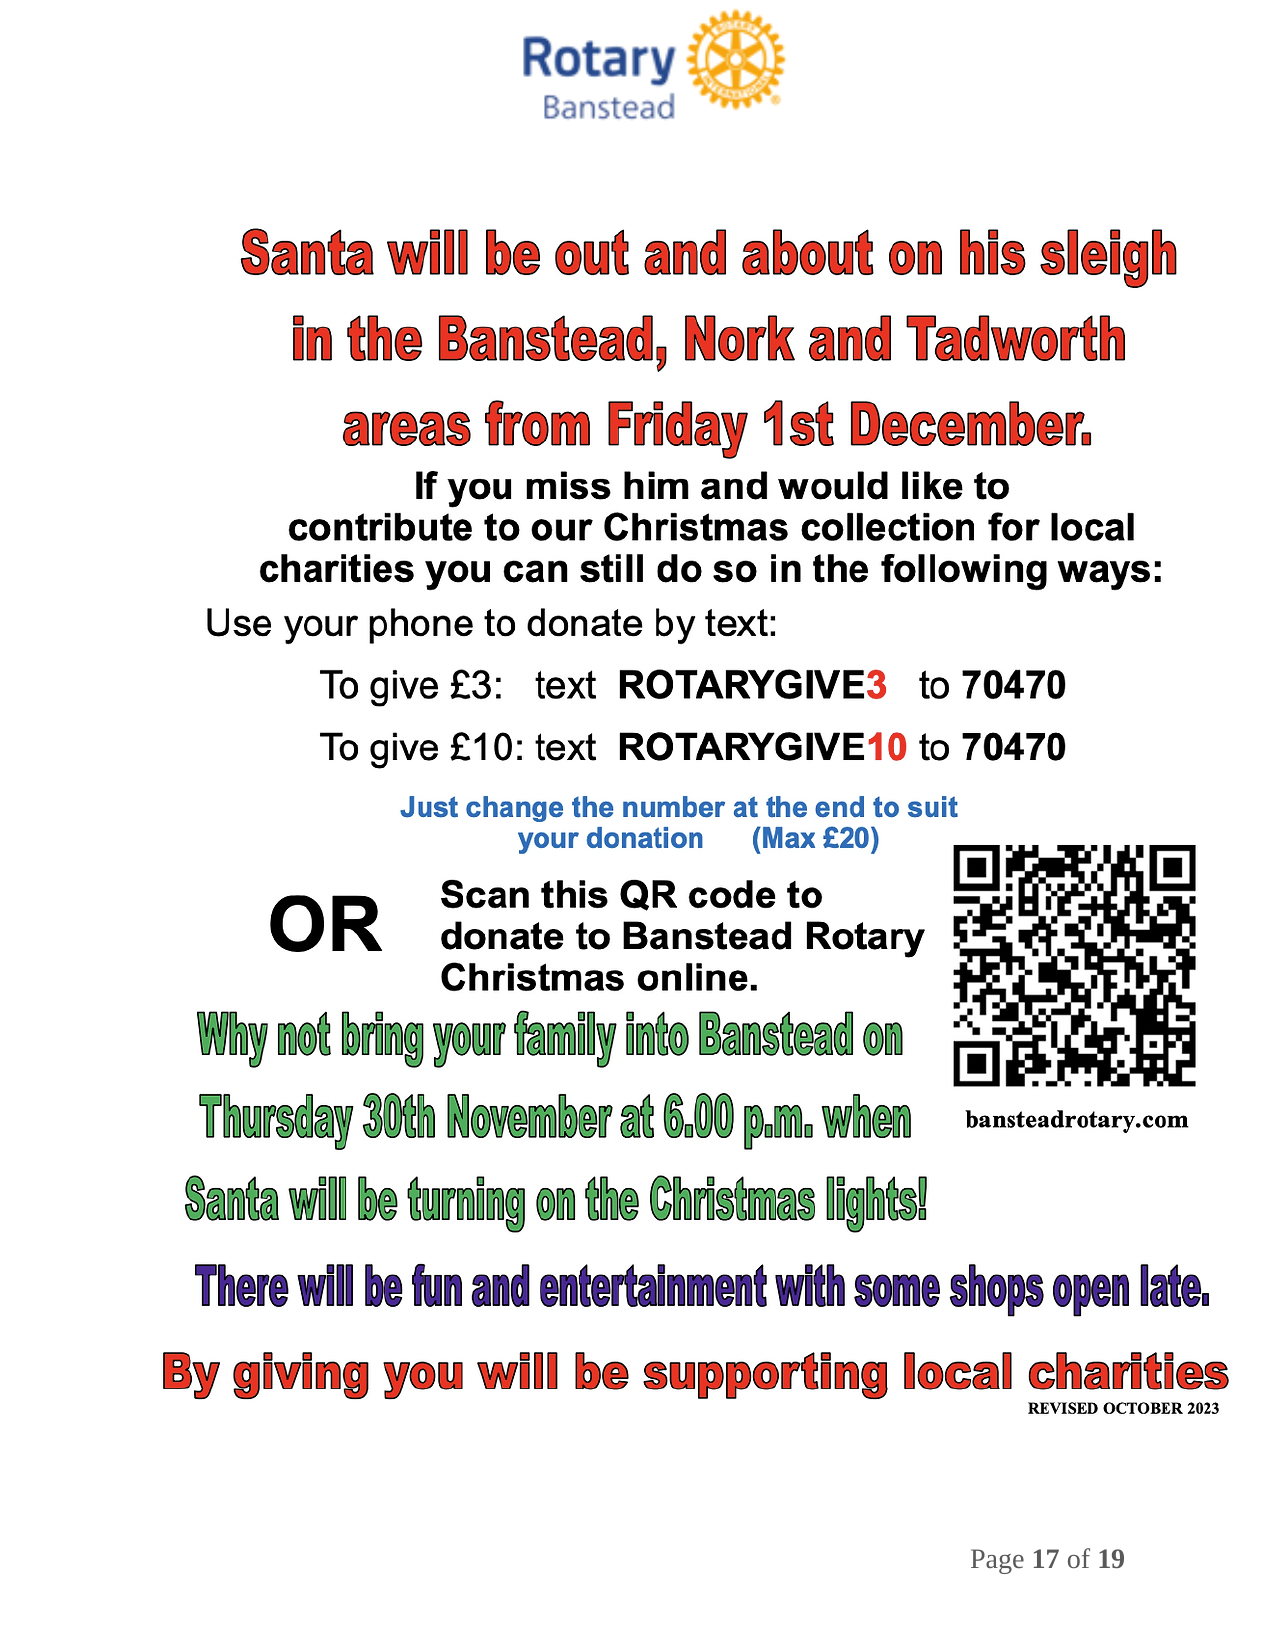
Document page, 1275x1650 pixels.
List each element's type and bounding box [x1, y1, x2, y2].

picture [150, 214, 1244, 1426]
picture [516, 2, 794, 123]
